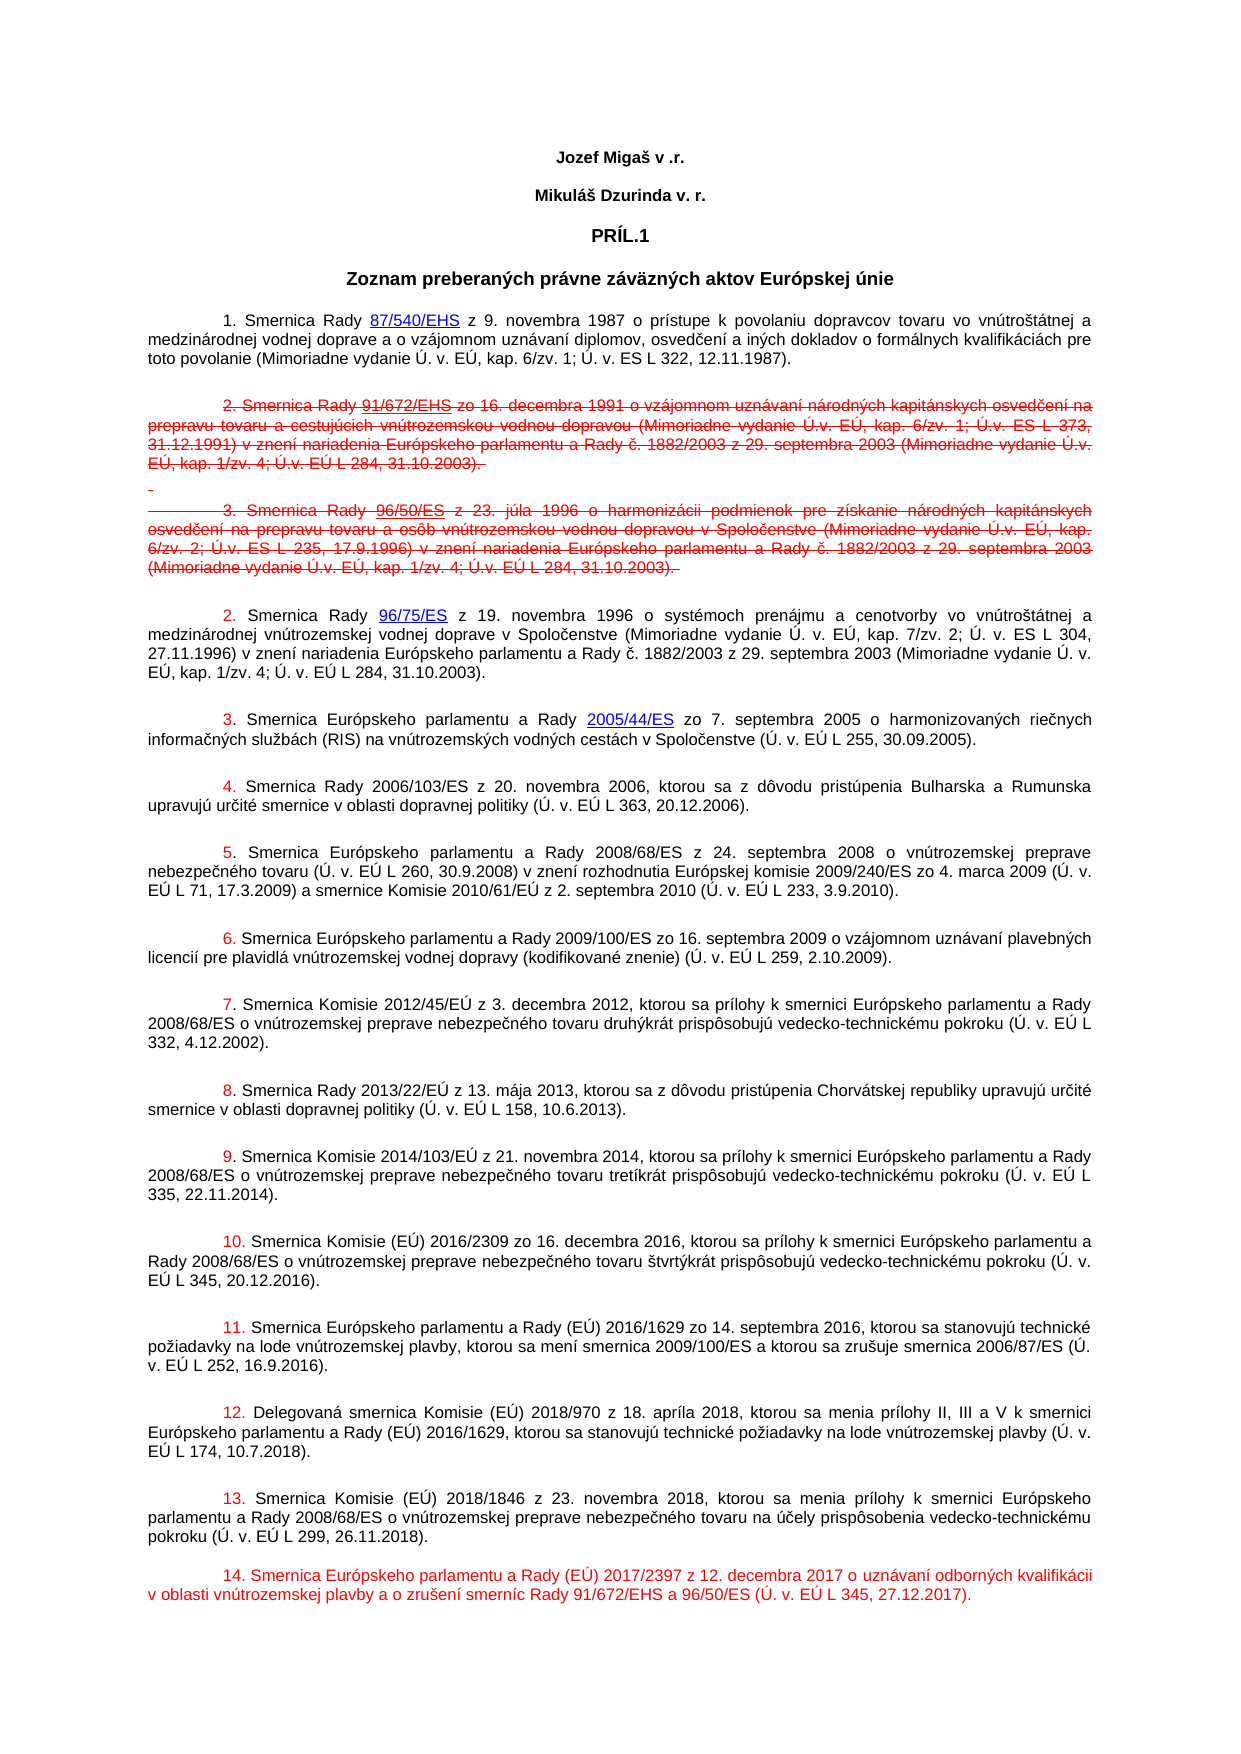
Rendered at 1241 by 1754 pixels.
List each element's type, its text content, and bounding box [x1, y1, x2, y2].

text 2. Smernica Rady 91/672/EHS zo 16. decembra 1991 o vzájomnom uznávaní národných kapitánskych osvedčení na prepravu tovaru a cestujúcich vnútrozemskou vodnou dopravou (Mimoriadne vydanie Ú.v. EÚ, kap. 6/zv. 1; Ú.v. ES L 373, 31.12.1991) v znení nariadenia Európskeho parlamentu a Rady č. 1882/2003 z 29. septembra 2003 (Mimoriadne vydanie Ú.v. EÚ, kap. 1/zv. 4; Ú.v. EÚ L 284, 31.10.2003). [148, 446, 1092, 473]
text 10. Smernica Komisie (EÚ) 2016/2309 zo 16. decembra 2016, ktorou sa prílohy k smernici Európskeho parlamentu a Rady 2008/68/ES o vnútrozemskej preprave nebezpečného tovaru štvrtýkrát prispôsobujú vedecko-technickému pokroku (Ú. v. EÚ L 345, 20.12.2016). [148, 1232, 1092, 1290]
text 13. Smernica Komisie (EÚ) 2018/1846 z 23. novembra 2018, ktorou sa menia prílohy k smernici Európskeho parlamentu a Rady 2008/68/ES o vnútrozemskej preprave nebezpečného tovaru na účely prispôsobenia vedecko-technickému pokroku (Ú. v. EÚ L 299, 26.11.2018). [148, 1489, 1092, 1546]
text Jozef Migaš v .r. [148, 148, 1092, 167]
text 7. Smernica Komisie 2012/45/EÚ z 3. decembra 2012, ktorou sa prílohy k smernici Európskeho parlamentu a Rady 2008/68/ES o vnútrozemskej preprave nebezpečného tovaru druhýkrát prispôsobujú vedecko-technickému pokroku (Ú. v. EÚ L 332, 4.12.2002). [148, 995, 1092, 1052]
text 2. Smernica Rady 91/672/EHS zo 16. decembra 1991 o vzájomnom uznávaní národných kapitánskych osvedčení na prepravu tovaru a cestujúcich vnútrozemskou vodnou dopravou (Mimoriadne vydanie Ú.v. EÚ, kap. 6/zv. 1; Ú.v. ES L 373, 31.12.1991) v znení nariadenia Európskeho parlamentu a Rady č. 1882/2003 z 29. septembra 2003 (Mimoriadne vydanie Ú.v. EÚ, kap. 1/zv. 4; Ú.v. EÚ L 284, 31.10.2003). [148, 396, 1092, 426]
text 9. Smernica Komisie 2014/103/EÚ z 21. novembra 2014, ktorou sa prílohy k smernici Európskeho parlamentu a Rady 2008/68/ES o vnútrozemskej preprave nebezpečného tovaru tretíkrát prispôsobujú vedecko-technickému pokroku (Ú. v. EÚ L 335, 22.11.2014). [148, 1147, 1092, 1204]
text Mikuláš Dzurinda v. r. [148, 186, 1092, 205]
text 4. Smernica Rady 2006/103/ES z 20. novembra 2006, ktorou sa z dôvodu pristúpenia Bulharska a Rumunska upravujú určité smernice v oblasti dopravnej politiky (Ú. v. EÚ L 363, 20.12.2006). [148, 777, 1092, 815]
text Zoznam preberaných právne záväzných aktov Európskej únie [148, 267, 1092, 289]
text 6. Smernica Európskeho parlamentu a Rady 2009/100/ES zo 16. septembra 2009 o vzájomnom uznávaní plavebných licencií pre plavidlá vnútrozemskej vodnej dopravy (kodifikované znenie) (Ú. v. EÚ L 259, 2.10.2009). [148, 928, 1092, 967]
text 3. Smernica Rady 96/50/ES z 23. júla 1996 o harmonizácii podmienok pre získanie národných kapitánskych osvedčení na prepravu tovaru a osôb vnútrozemskou vodnou dopravou v Spoločenstve (Mimoriadne vydanie Ú.v. EÚ, kap. 6/zv. 2; Ú.v. ES L 235, 17.9.1996) v znení nariadenia Európskeho parlamentu a Rady č. 1882/2003 z 29. septembra 2003 (Mimoriadne vydanie Ú.v. EÚ, kap. 1/zv. 4; Ú.v. EÚ L 284, 31.10.2003). [148, 551, 1092, 577]
text PRÍL.1 [148, 224, 1092, 246]
text 1. Smernica Rady 87/540/EHS z 9. novembra 1987 o prístupe k povolaniu dopravcov tovaru vo vnútroštátnej a medzinárodnej vodnej doprave a o vzájomnom uznávaní diplomov, osvedčení a iných dokladov o formálnych kvalifikáciách pre toto povolanie (Mimoriadne vydanie Ú. v. EÚ, kap. 6/zv. 1; Ú. v. ES L 322, 12.11.1987). [148, 311, 1092, 368]
text 3. Smernica Európskeho parlamentu a Rady 2005/44/ES zo 7. septembra 2005 o harmonizovaných riečnych informačných službách (RIS) na vnútrozemských vodných cestách v Spoločenstve (Ú. v. EÚ L 255, 30.09.2005). [148, 710, 1092, 748]
text 2. Smernica Rady 96/75/ES z 19. novembra 1996 o systémoch prenájmu a cenotvorby vo vnútroštátnej a medzinárodnej vnútrozemskej vodnej doprave v Spoločenstve (Mimoriadne vydanie Ú. v. EÚ, kap. 7/zv. 2; Ú. v. ES L 304, 27.11.1996) v znení nariadenia Európskeho parlamentu a Rady č. 1882/2003 z 29. septembra 2003 (Mimoriadne vydanie Ú. v. EÚ, kap. 1/zv. 4; Ú. v. EÚ L 284, 31.10.2003). [148, 606, 1092, 682]
text 14. Smernica Európskeho parlamentu a Rady (EÚ) 2017/2397 z 12. decembra 2017 o uznávaní odborných kvalifikácii v oblasti vnútrozemskej plavby a o zrušení smerníc Rady 91/672/EHS a 96/50/ES (Ú. v. EÚ L 345, 27.12.2017). [148, 1565, 1092, 1604]
text 8. Smernica Rady 2013/22/EÚ z 13. mája 2013, ktorou sa z dôvodu pristúpenia Chorvátskej republiky upravujú určité smernice v oblasti dopravnej politiky (Ú. v. EÚ L 158, 10.6.2013). [148, 1080, 1092, 1119]
text 11. Smernica Európskeho parlamentu a Rady (EÚ) 2016/1629 zo 14. septembra 2016, ktorou sa stanovujú technické požiadavky na lode vnútrozemskej plavby, ktorou sa mení smernica 2009/100/ES a ktorou sa zrušuje smernica 2006/87/ES (Ú. v. EÚ L 252, 16.9.2016). [148, 1318, 1092, 1375]
text 5. Smernica Európskeho parlamentu a Rady 2008/68/ES z 24. septembra 2008 o vnútrozemskej preprave nebezpečného tovaru (Ú. v. EÚ L 260, 30.9.2008) v znení rozhodnutia Európskej komisie 2009/240/ES zo 4. marca 2009 (Ú. v. EÚ L 71, 17.3.2009) a smernice Komisie 2010/61/EÚ z 2. septembra 2010 (Ú. v. EÚ L 233, 3.9.2010). [148, 843, 1092, 900]
text 12. Delegovaná smernica Komisie (EÚ) 2018/970 z 18. apríla 2018, ktorou sa menia prílohy II, III a V k smernici Európskeho parlamentu a Rady (EÚ) 2016/1629, ktorou sa stanovujú technické požiadavky na lode vnútrozemskej plavby (Ú. v. EÚ L 174, 10.7.2018). [148, 1403, 1092, 1461]
